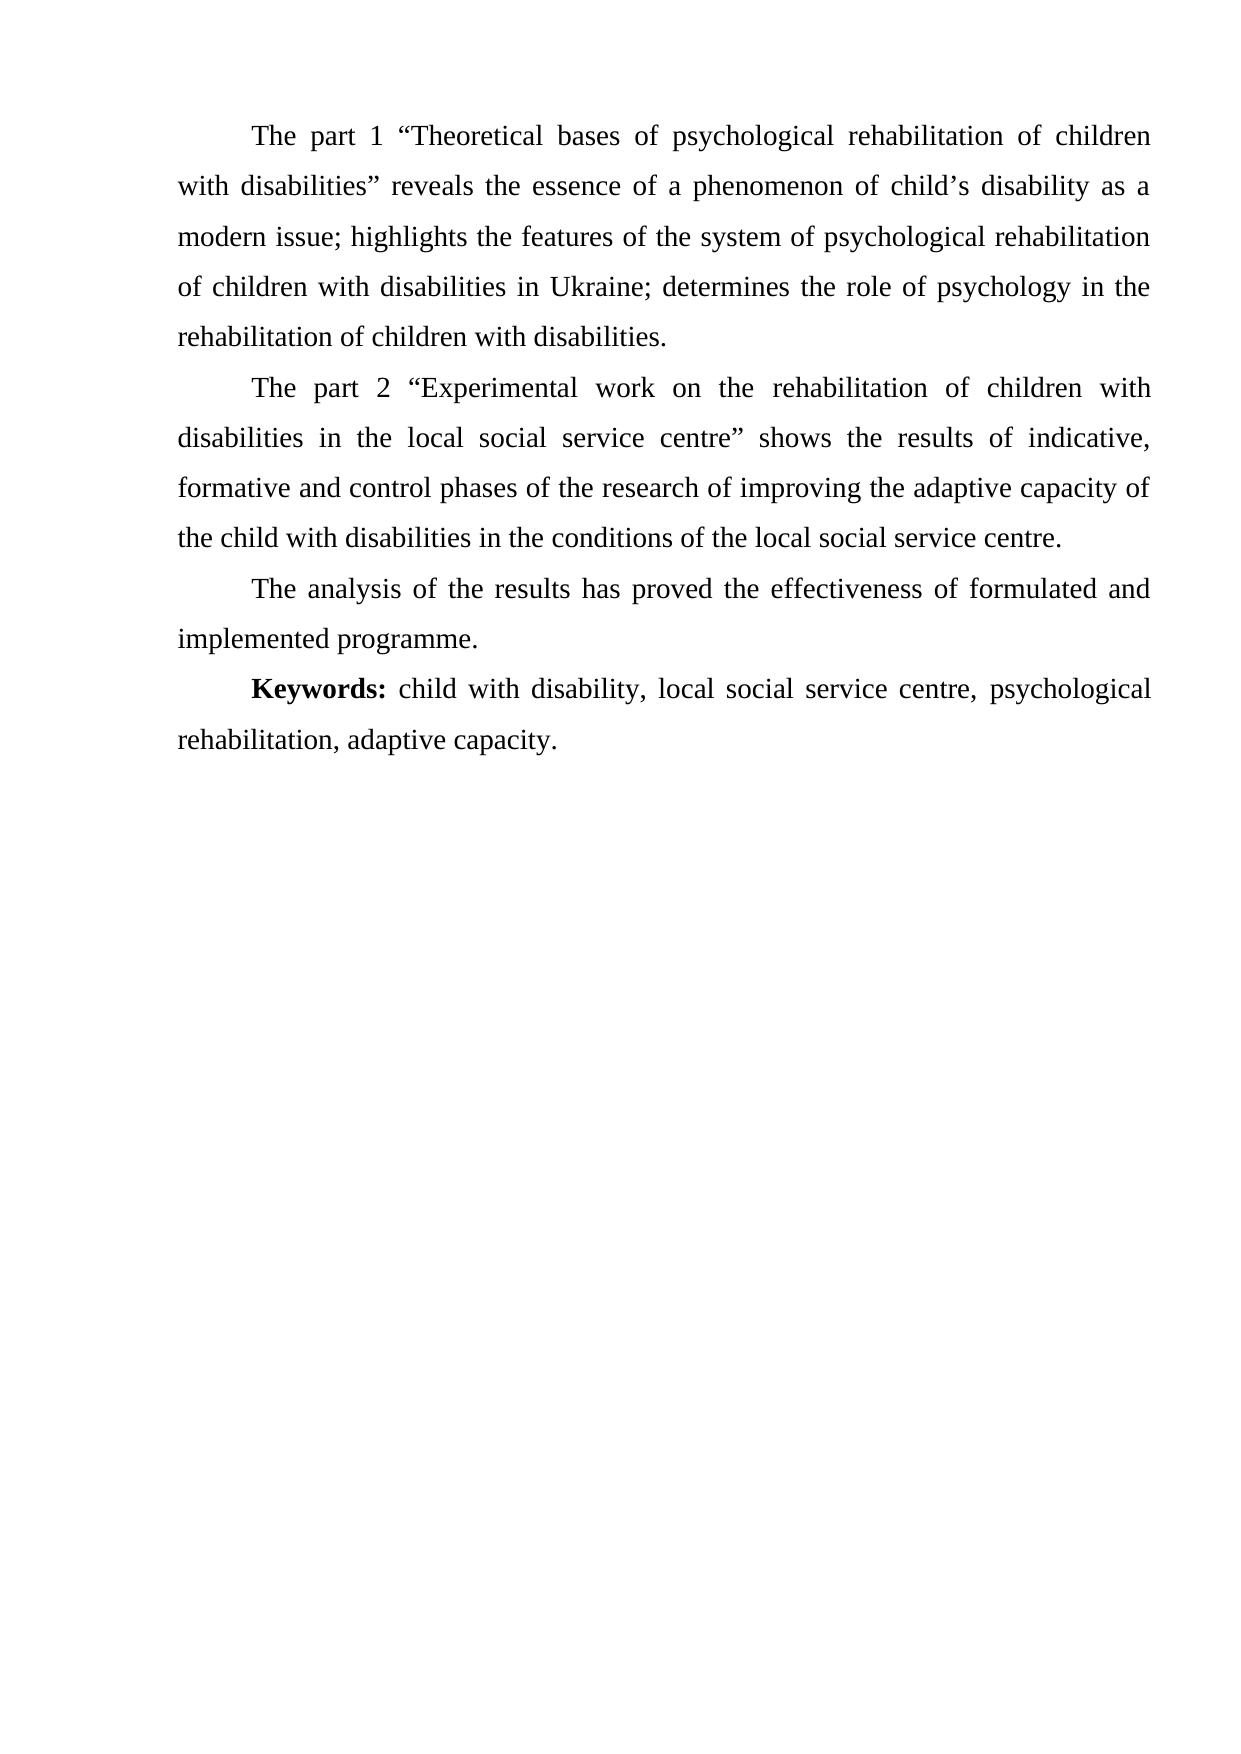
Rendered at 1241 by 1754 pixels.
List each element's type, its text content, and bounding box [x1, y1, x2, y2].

text The part 2 “Experimental work on the rehabilitation of children with disabilities in the local social service centre” shows the results of indicative, formative and control phases of the research of improving the adaptive capacity of the child with disabilities in the conditions of the local social service centre. [177, 370, 1152, 554]
text The analysis of the results has proved the effectiveness of formulated and implemented programme. [177, 571, 1152, 655]
text The part 1 “Theoretical bases of psychological rehabilitation of children with disabilities” reveals the essence of a phenomenon of child’s disability as a modern issue; highlights the features of the system of psychological rehabilitation of children with disabilities in Ukraine; determines the role of psychology in the rehabilitation of children with disabilities. [177, 118, 1152, 353]
text Keywords: child with disability, local social service centre, psychological rehabilitation, adaptive capacity. [177, 672, 1152, 755]
